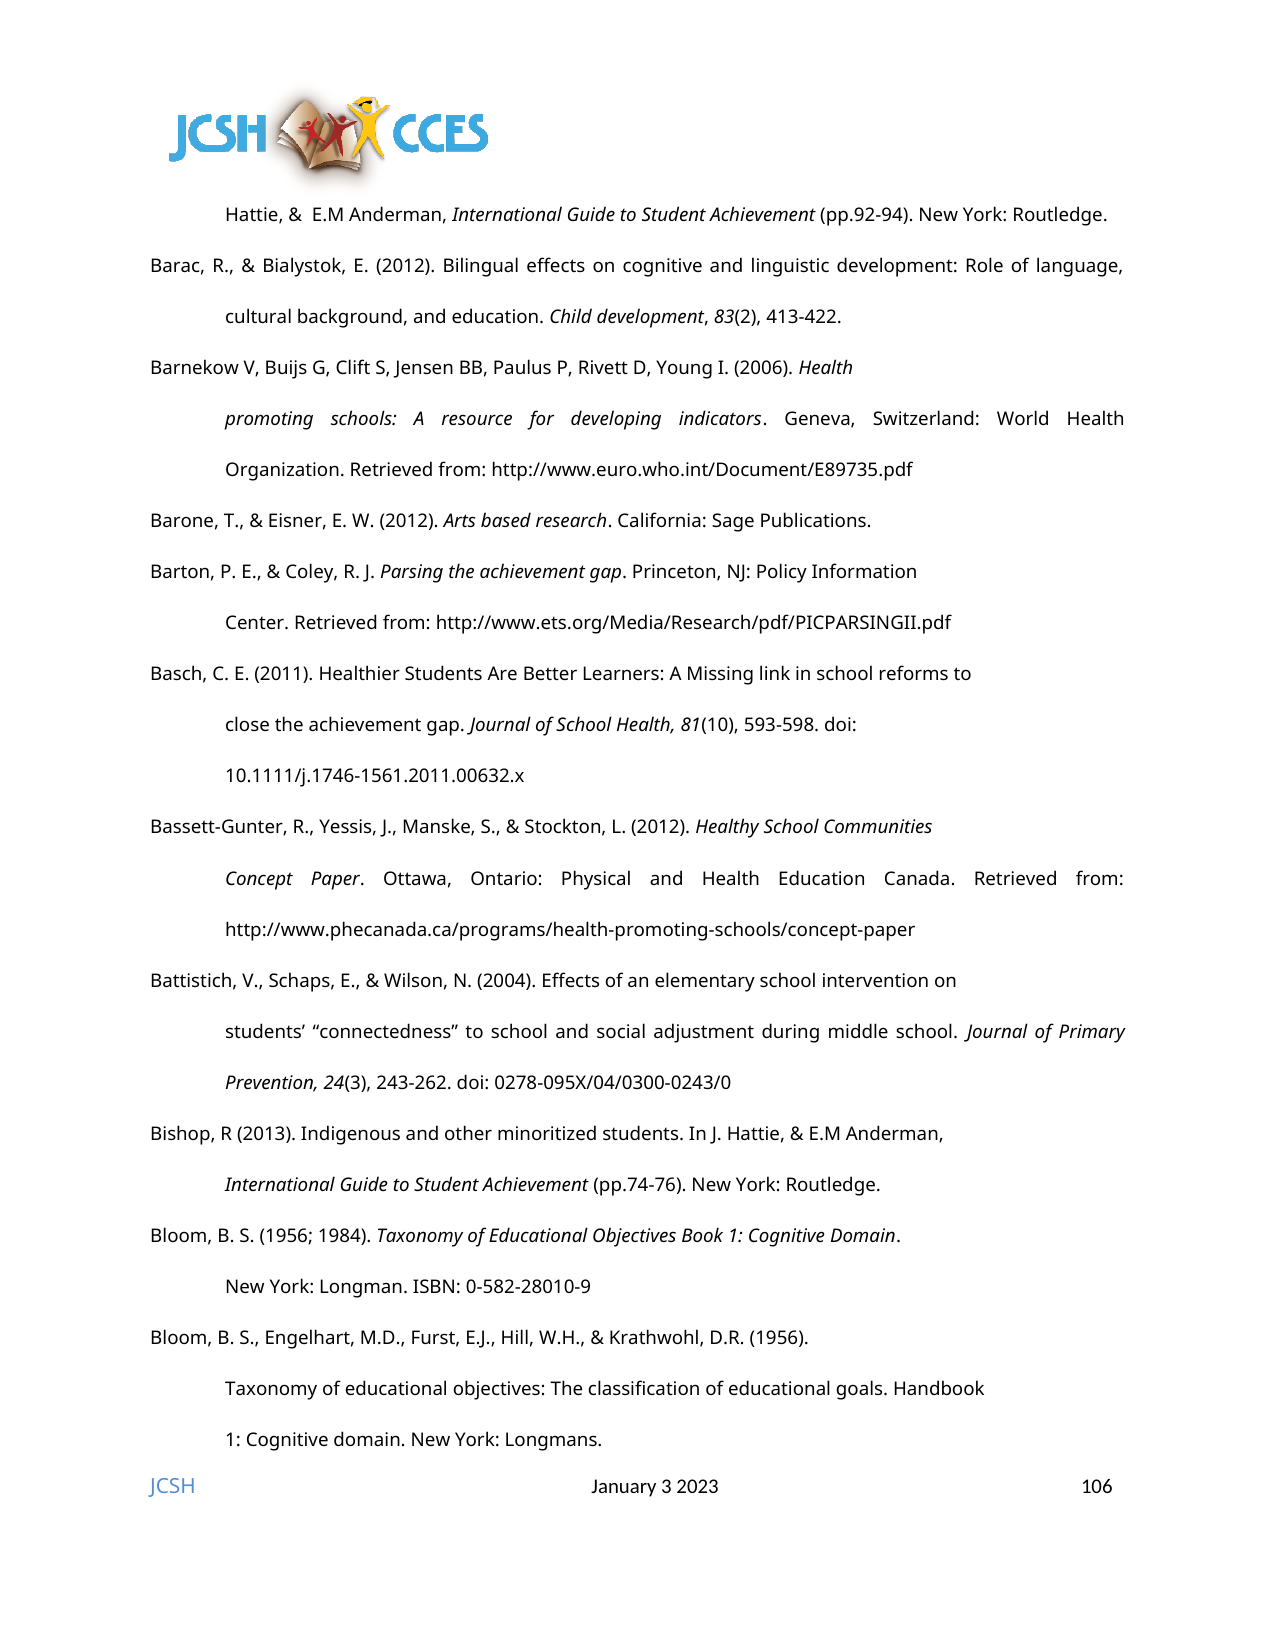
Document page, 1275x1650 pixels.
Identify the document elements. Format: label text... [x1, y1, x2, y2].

text Bassett-Gunter, R., Yessis, J., Manske, S., & Stockton, L. (2012). Healthy School Communities [150, 814, 1125, 839]
picture [150, 75, 506, 202]
text Barton, P. E., & Coley, R. J. Parsing the achievement gap. Princeton, NJ: Policy Information [150, 558, 1125, 584]
text close the achievement gap. Journal of School Health, 81(10), 593-598. doi: [150, 712, 1125, 737]
text Bloom, B. S., Engelhart, M.D., Furst, E.J., Hill, W.H., & Krathwohl, D.R. (1956). [150, 1324, 1125, 1350]
text Battistich, V., Schaps, E., & Wilson, N. (2004). Effects of an elementary school intervention on [150, 967, 1125, 992]
text 10.1111/j.1746-1561.2011.00632.x [150, 763, 1125, 788]
text Center. Retrieved from: http://www.ets.org/Media/Research/pdf/PICPARSINGII.pdf [150, 609, 1125, 635]
text Concept Paper. Ottawa, Ontario: Physical and Health Education Canada. Retrieved from: http://www.phecanada.ca/programs/health-promoting-schools/concept-paper [225, 865, 1125, 941]
text Bishop, R (2013). Indigenous and other minoritized students. In J. Hattie, & E.M Anderman, [150, 1120, 1125, 1146]
text Barac, R., & Bialystok, E. (2012). Bilingual effects on cognitive and linguistic development: Role of language, cultural background, and education. Child development, 83(2), 413-422. [150, 252, 1125, 329]
text Taxonomy of educational objectives: The classification of educational goals. Handbook [150, 1375, 1125, 1401]
text Barone, T., & Eisner, E. W. (2012). Arts based research. California: Sage Publications. [150, 507, 1125, 533]
text promoting schools: A resource for developing indicators. Geneva, Switzerland: World Health Organization. Retrieved from: http://www.euro.who.int/Document/E89735.pdf [225, 405, 1125, 482]
text Barnekow V, Buijs G, Clift S, Jensen BB, Paulus P, Rivett D, Young I. (2006). Health [150, 354, 1125, 380]
text 1: Cognitive domain. New York: Longmans. [150, 1426, 1125, 1452]
text Hattie, & E.M Anderman, International Guide to Student Achievement (pp.92-94). New York: Routledge. [225, 201, 1125, 227]
text Bloom, B. S. (1956; 1984). Taxonomy of Educational Objectives Book 1: Cognitive Domain. [150, 1222, 1125, 1248]
text International Guide to Student Achievement (pp.74-76). New York: Routledge. [150, 1171, 1125, 1197]
text New York: Longman. ISBN: 0-582-28010-9 [150, 1273, 1125, 1299]
text students’ “connectedness” to school and social adjustment during middle school. Journal of Primary Prevention, 24(3), 243-262. doi: 0278-095X/04/0300-0243/0 [225, 1018, 1125, 1094]
text Basch, C. E. (2011). Healthier Students Are Better Learners: A Missing link in school reforms to [150, 661, 1125, 686]
